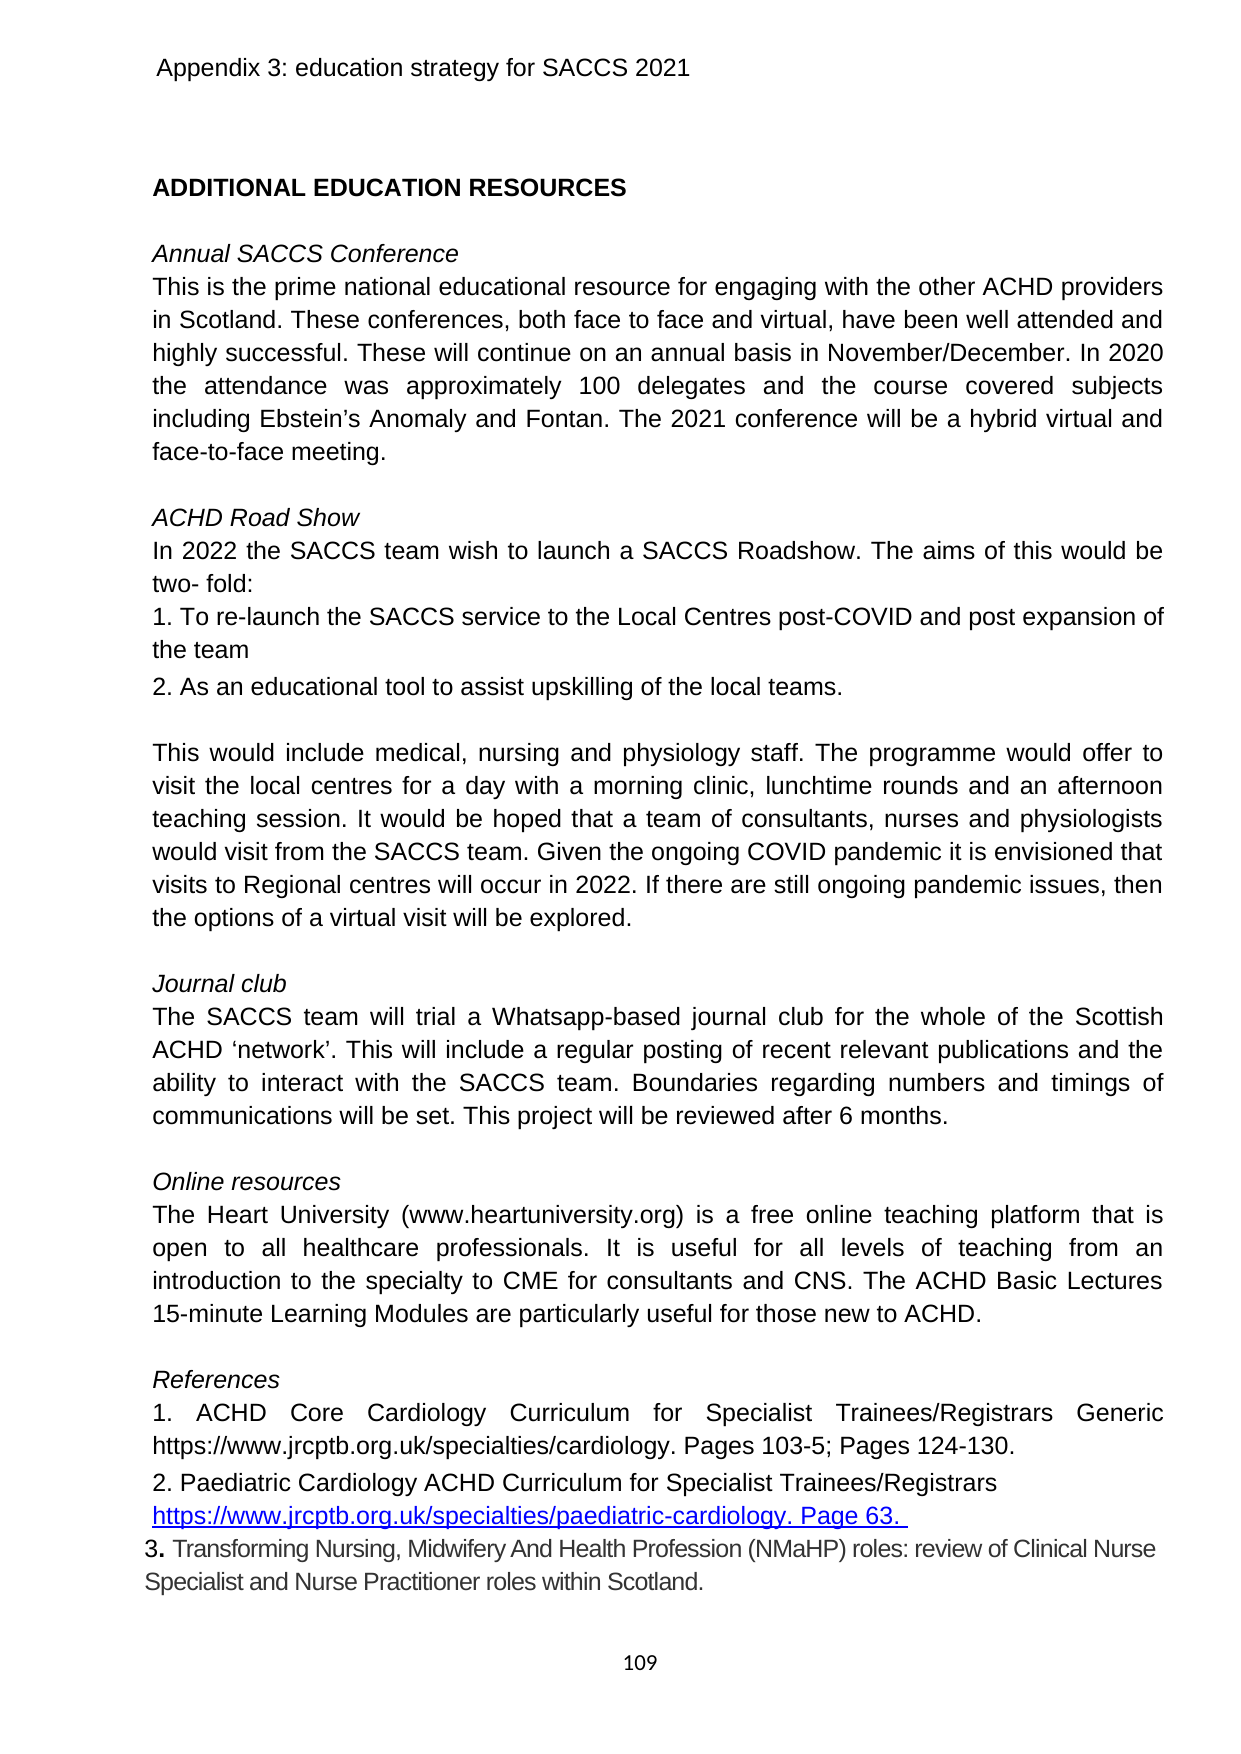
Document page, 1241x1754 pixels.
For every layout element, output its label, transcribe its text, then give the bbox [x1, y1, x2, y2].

text Online resources [152, 1167, 1165, 1196]
text The Heart University (www.heartuniversity.org) is a free online teaching platform that is open to all healthcare professionals. It is useful for all levels of teaching from an introduction to the specialty to CME for consultants and CNS. The ACHD Basic Lectures 15-minute Learning Modules are particularly useful for those new to ACHD. [152, 1200, 1165, 1328]
text 1. ACHD Core Cardiology Curriculum for Specialist Trainees/Registrars Generic https://www.jrcptb.org.uk/specialties/cardiology. Pages 103-5; Pages 124-130. [152, 1398, 1165, 1460]
text ACHD Road Show [152, 503, 1165, 531]
text ADDITIONAL EDUCATION RESOURCES [152, 172, 1165, 201]
text 2. As an educational tool to assist upskilling of the local teams. [152, 672, 1165, 700]
text References [152, 1365, 1165, 1394]
text Annual SACCS Conference [152, 238, 1165, 267]
text In 2022 the SACCS team wish to launch a SACCS Roadshow. The aims of this would be two- fold: [152, 536, 1165, 597]
text This would include medical, nursing and physiology staff. The programme would offer to visit the local centres for a day with a morning clinic, lunchtime rounds and an afternoon teaching session. It would be hoped that a team of consultants, nurses and physiologists would visit from the SACCS team. Given the ongoing COVID pandemic it is envisioned that visits to Regional centres will occur in 2022. If there are still ongoing pandemic issues, then the options of a virtual visit will be explored. [152, 738, 1165, 932]
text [144, 1534, 1165, 1596]
text The SACCS team will trial a Whatsapp-based journal club for the whole of the Scottish ACHD ‘network’. This will include a regular posting of recent relevant publications and the ability to interact with the SACCS team. Boundaries regarding numbers and timings of communications will be set. This project will be reviewed after 6 months. [152, 1002, 1165, 1130]
text https://www.jrcptb.org.uk/specialties/paediatric-cardiology. Page 63. [152, 1501, 1165, 1530]
text Journal club [152, 969, 1165, 998]
text 1. To re-launch the SACCS service to the Local Centres post-COVID and post expansion of the team [152, 602, 1165, 663]
text This is the prime national educational resource for engaging with the other ACHD providers in Scotland. These conferences, both face to face and virtual, have been well attended and highly successful. These will continue on an annual basis in November/December. In 2020 the attendance was approximately 100 delegates and the course covered subjects including Ebstein’s Anomaly and Fontan. The 2021 conference will be a hybrid virtual and face-to-face meeting. [152, 272, 1165, 465]
text 2. Paediatric Cardiology ACHD Curriculum for Specialist Trainees/Registrars [152, 1468, 1165, 1497]
